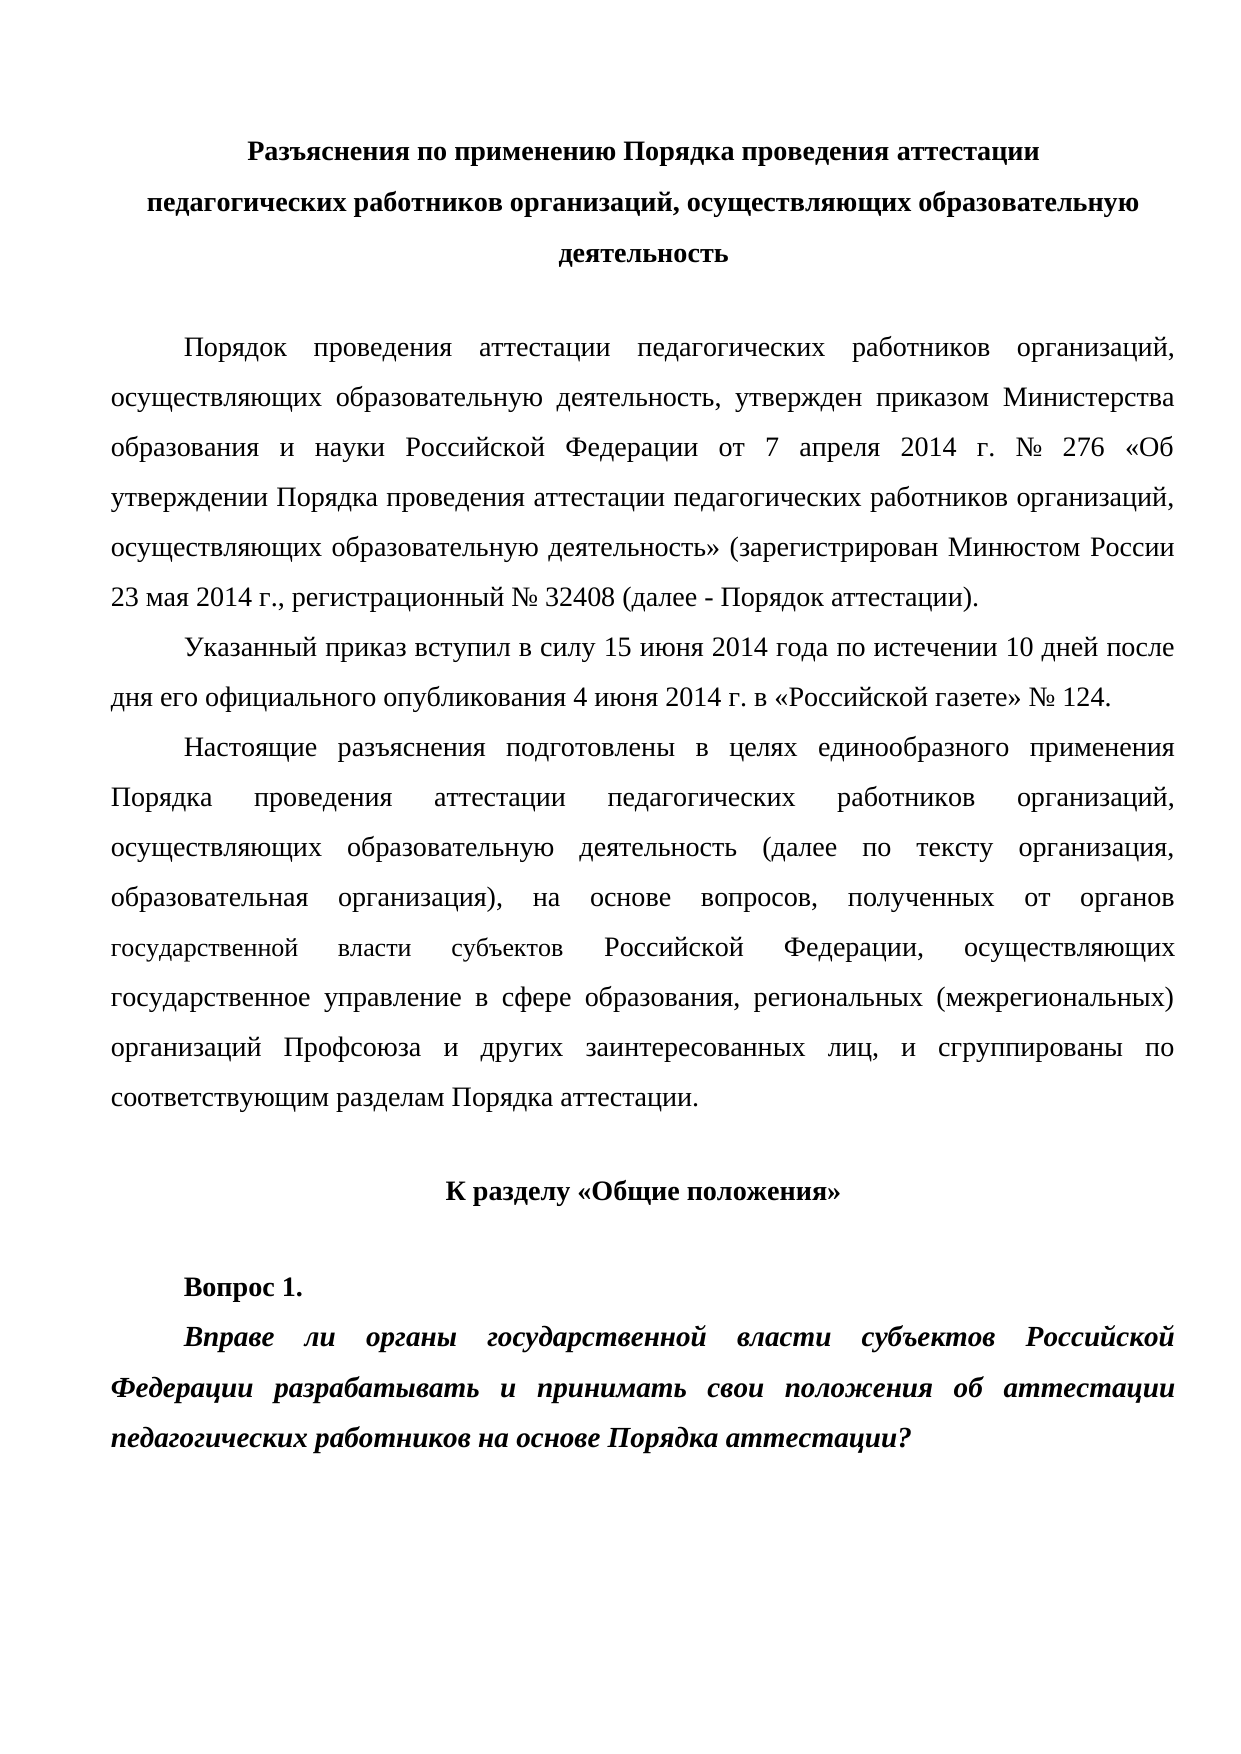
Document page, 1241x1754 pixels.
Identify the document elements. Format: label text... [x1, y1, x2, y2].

text К разделу «Общие положения» [108, 1178, 1178, 1206]
text Порядок проведения аттестации педагогических работников организаций, осуществляющих образовательную деятельность, утвержден приказом Министерства образования и науки Российской Федерации от 7 апреля 2014 г. № 276 «Об утверждении Порядка проведения аттестации педагогических работников организаций, осуществляющих образовательную деятельность» (зарегистрирован Минюстом России 23 мая 2014 г., регистрационный № 32408 (далее - Порядок аттестации). [111, 317, 1176, 617]
text Вправе ли органы государственной власти субъектов Российской Федерации разрабатывать и принимать свои положения об аттестации педагогических работников на основе Порядка аттестации? [111, 1306, 1176, 1458]
text Настоящие разъяснения подготовлены в целях единообразного применения Порядка проведения аттестации педагогических работников организаций, осуществляющих образовательную деятельность (далее по тексту организация, образовательная организация), на основе вопросов, полученных от органов государственной власти субъектов Российской Федерации, осуществляющих государственное управление в сфере образования, региональных (межрегиональных) организаций Профсоюза и других заинтересованных лиц, и сгруппированы по соответствующим разделам Порядка аттестации. [111, 717, 1176, 1117]
text Указанный приказ вступил в силу 15 июня 2014 года по истечении 10 дней после дня его официального опубликования 4 июня 2014 г. в «Российской газете» № 124. [111, 617, 1176, 717]
text Вопрос 1. [111, 1256, 1178, 1306]
text педагогических работников организаций, осуществляющих образовательную деятельность [108, 170, 1178, 272]
text Разъяснения по применению Порядка проведения аттестации [108, 119, 1178, 170]
